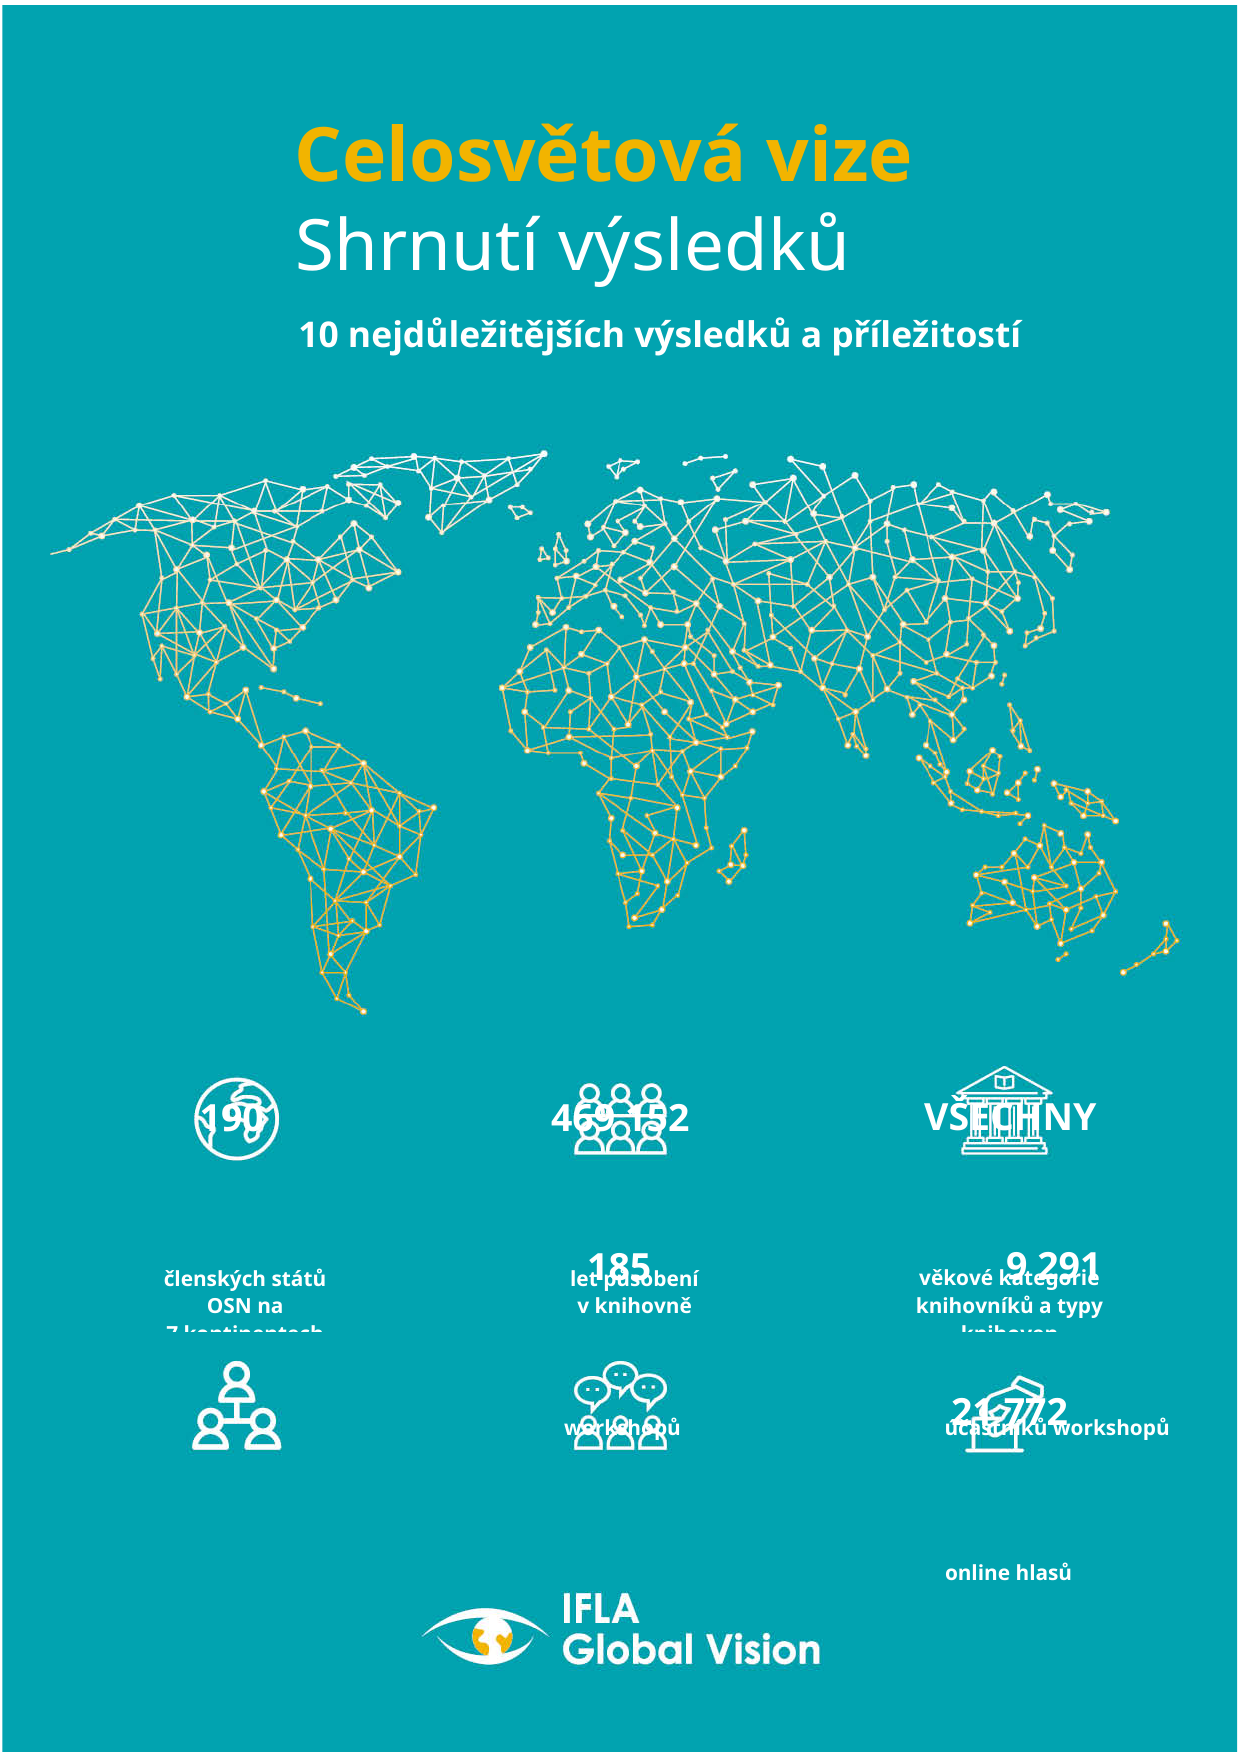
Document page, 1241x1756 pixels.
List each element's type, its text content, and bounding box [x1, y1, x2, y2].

text Shrnutí výsledků [295, 204, 1098, 287]
text 10 nejdůležitějších výsledků a příležitostí [298, 309, 1098, 358]
picture [2, 5, 1238, 1752]
text Celosvětová vize [294, 91, 1098, 204]
